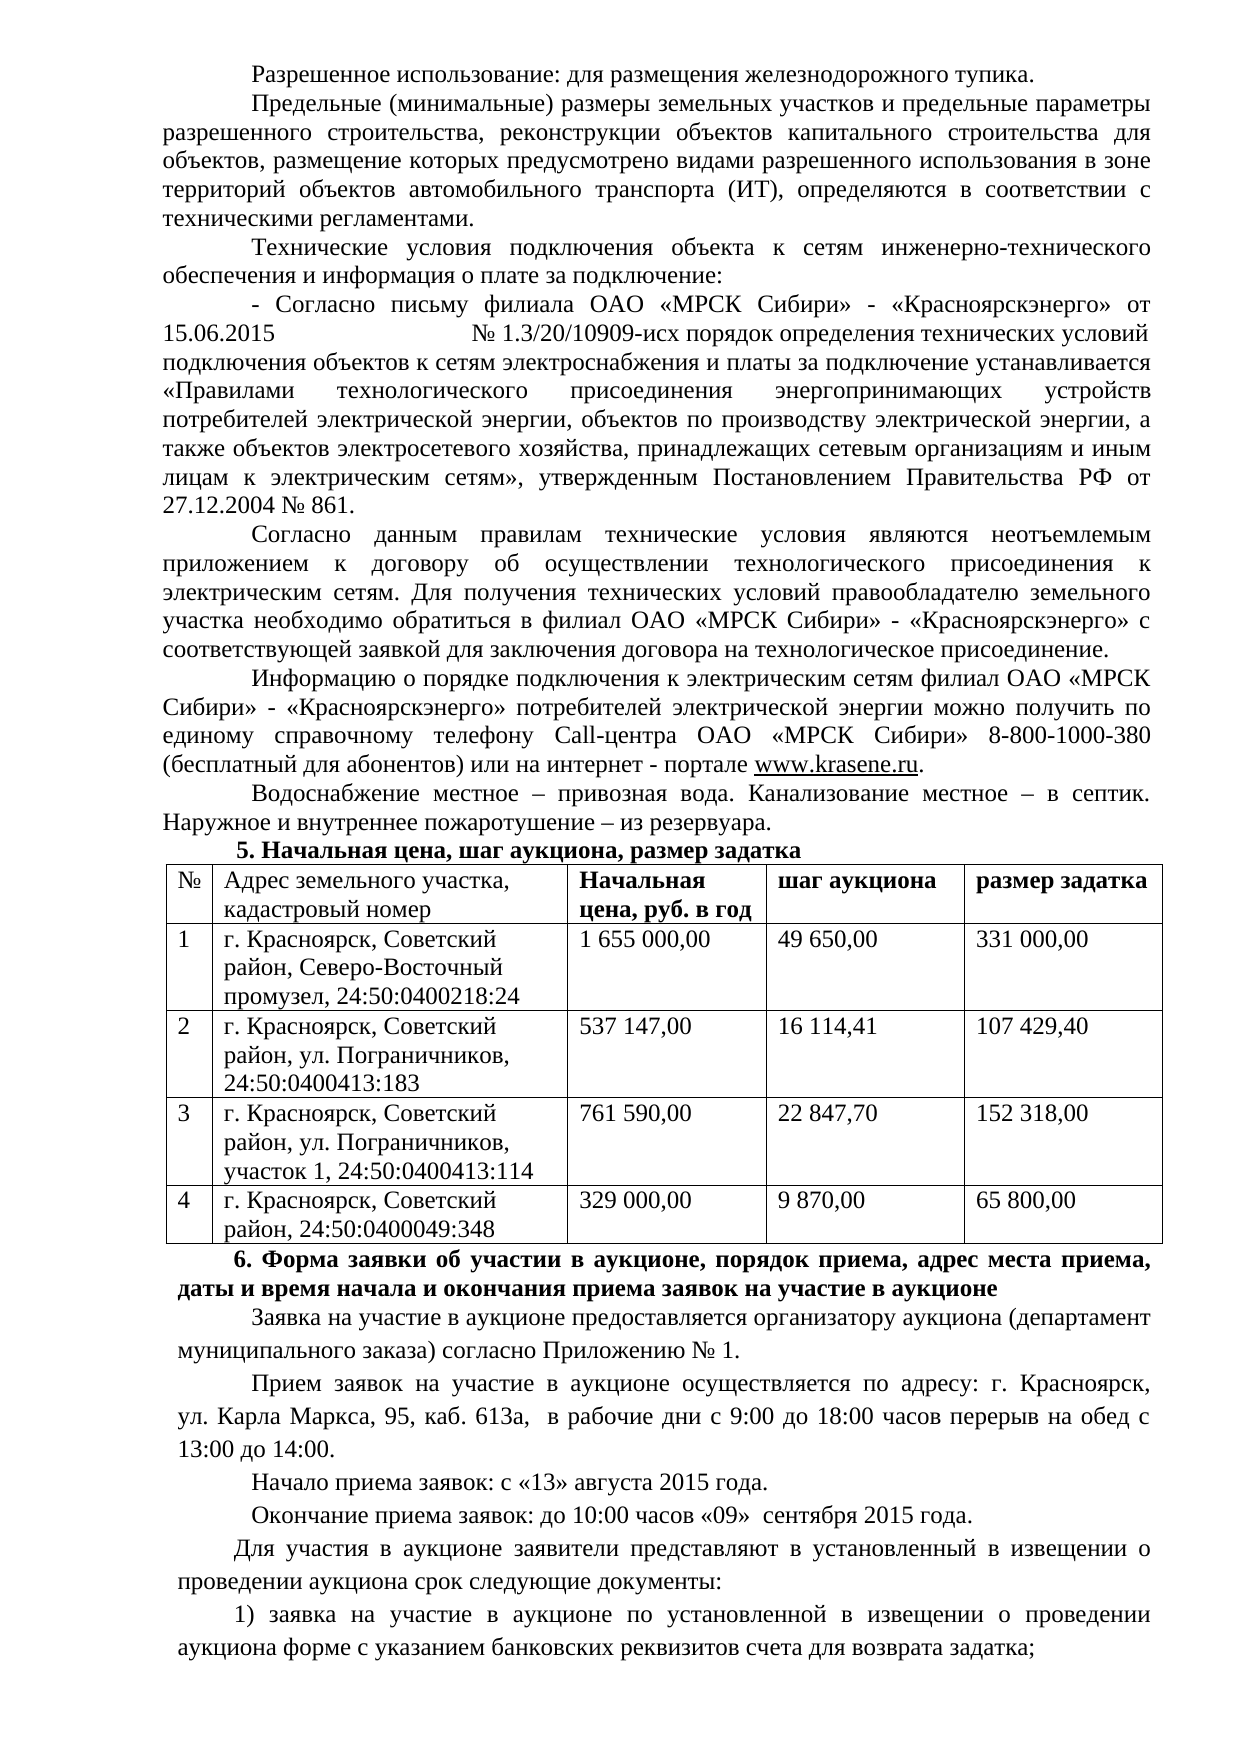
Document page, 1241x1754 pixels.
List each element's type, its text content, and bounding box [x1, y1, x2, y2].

text Начало приема заявок: с «13» августа 2015 года. [177, 1467, 1152, 1496]
text 5. Начальная цена, шаг аукциона, размер задатка [177, 835, 1152, 864]
table_cell 9 870,00 [767, 1186, 964, 1243]
text 1) заявка на участие в аукционе по установленной в извещении о проведении аукциона форме с указанием банковских реквизитов счета для возврата задатка; [177, 1599, 1152, 1661]
text Информацию о порядке подключения к электрическим сетям филиал ОАО «МРСК Сибири» - «Красноярскэнерго» потребителей электрической энергии можно получить по единому справочному телефону Call-центра ОАО «МРСК Сибири» 8-800-1000-380 (бесплатный для абонентов) или на интернет - портале www.krasene.ru. [162, 663, 1152, 778]
table_cell 1 655 000,00 [568, 924, 766, 1010]
table_cell г. Красноярск, Советский район, ул. Пограничников, участок 1, 24:50:0400413:114 [213, 1098, 567, 1184]
table_cell 16 114,41 [767, 1011, 964, 1097]
text Согласно данным правилам технические условия являются неотъемлемым приложением к договору об осуществлении технологического присоединения к электрическим сетям. Для получения технических условий правообладателю земельного участка необходимо обратиться в филиал ОАО «МРСК Сибири» - «Красноярскэнерго» с соответствующей заявкой для заключения договора на технологическое присоединение. [162, 519, 1152, 663]
table_header № [167, 865, 212, 923]
table_cell 107 429,40 [965, 1011, 1162, 1097]
text Разрешенное использование: для размещения железнодорожного тупика. [162, 59, 1152, 88]
text Заявка на участие в аукционе предоставляется организатору аукциона (департамент муниципального заказа) согласно Приложению № 1. [177, 1302, 1152, 1363]
text Технические условия подключения объекта к сетям инженерно-технического обеспечения и информация о плате за подключение: [162, 232, 1152, 289]
table_cell 761 590,00 [568, 1098, 766, 1184]
table_cell 1 [167, 924, 212, 1010]
table_cell г. Красноярск, Советский район, Северо-Восточный промузел, 24:50:0400218:24 [213, 924, 567, 1010]
text Окончание приема заявок: до 10:00 часов «09» сентября 2015 года. [177, 1500, 1152, 1528]
table_header Адрес земельного участка, кадастровый номер [213, 865, 567, 923]
table_header размер задатка [965, 865, 1162, 923]
table_cell 152 318,00 [965, 1098, 1162, 1184]
table_cell 537 147,00 [568, 1011, 766, 1097]
text Для участия в аукционе заявители представляют в установленный в извещении о проведении аукциона срок следующие документы: [177, 1533, 1152, 1594]
table_cell 2 [167, 1011, 212, 1097]
text 6. Форма заявки об участии в аукционе, порядок приема, адрес места приема, даты и время начала и окончания приема заявок на участие в аукционе [177, 1244, 1152, 1302]
table_cell 329 000,00 [568, 1186, 766, 1243]
text Водоснабжение местное – привозная вода. Канализование местное – в септик. Наружное и внутреннее пожаротушение – из резервуара. [162, 778, 1152, 835]
text - Согласно письму филиала ОАО «МРСК Сибири» - «Красноярскэнерго» от 15.06.2015 № 1.3/20/10909-исх порядок определения технических условий подключения объектов к сетям электроснабжения и платы за подключение устанавливается «Правилами технологического присоединения энергопринимающих устройств потребителей электрической энергии, объектов по производству электрической энергии, а также объектов электросетевого хозяйства, принадлежащих сетевым организациям и иным лицам к электрическим сетям», утвержденным Постановлением Правительства РФ от 27.12.2004 № 861. [162, 289, 1152, 519]
table_cell г. Красноярск, Советский район, ул. Пограничников, 24:50:0400413:183 [213, 1011, 567, 1097]
table_cell 49 650,00 [767, 924, 964, 1010]
table_header шаг аукциона [767, 865, 964, 923]
table_cell 65 800,00 [965, 1186, 1162, 1243]
text Предельные (минимальные) размеры земельных участков и предельные параметры разрешенного строительства, реконструкции объектов капитального строительства для объектов, размещение которых предусмотрено видами разрешенного использования в зоне территорий объектов автомобильного транспорта (ИТ), определяются в соответствии с техническими регламентами. [162, 88, 1152, 232]
table_header Начальная цена, руб. в год [568, 865, 766, 923]
table_cell г. Красноярск, Советский район, 24:50:0400049:348 [213, 1186, 567, 1243]
table_cell 3 [167, 1098, 212, 1184]
table_cell 331 000,00 [965, 924, 1162, 1010]
text Прием заявок на участие в аукционе осуществляется по адресу: г. Красноярск, ул. Карла Маркса, 95, каб. 613а, в рабочие дни с 9:00 до 18:00 часов перерыв на обед с 13:00 до 14:00. [177, 1368, 1152, 1462]
table_cell 22 847,70 [767, 1098, 964, 1184]
table_cell 4 [167, 1186, 212, 1243]
